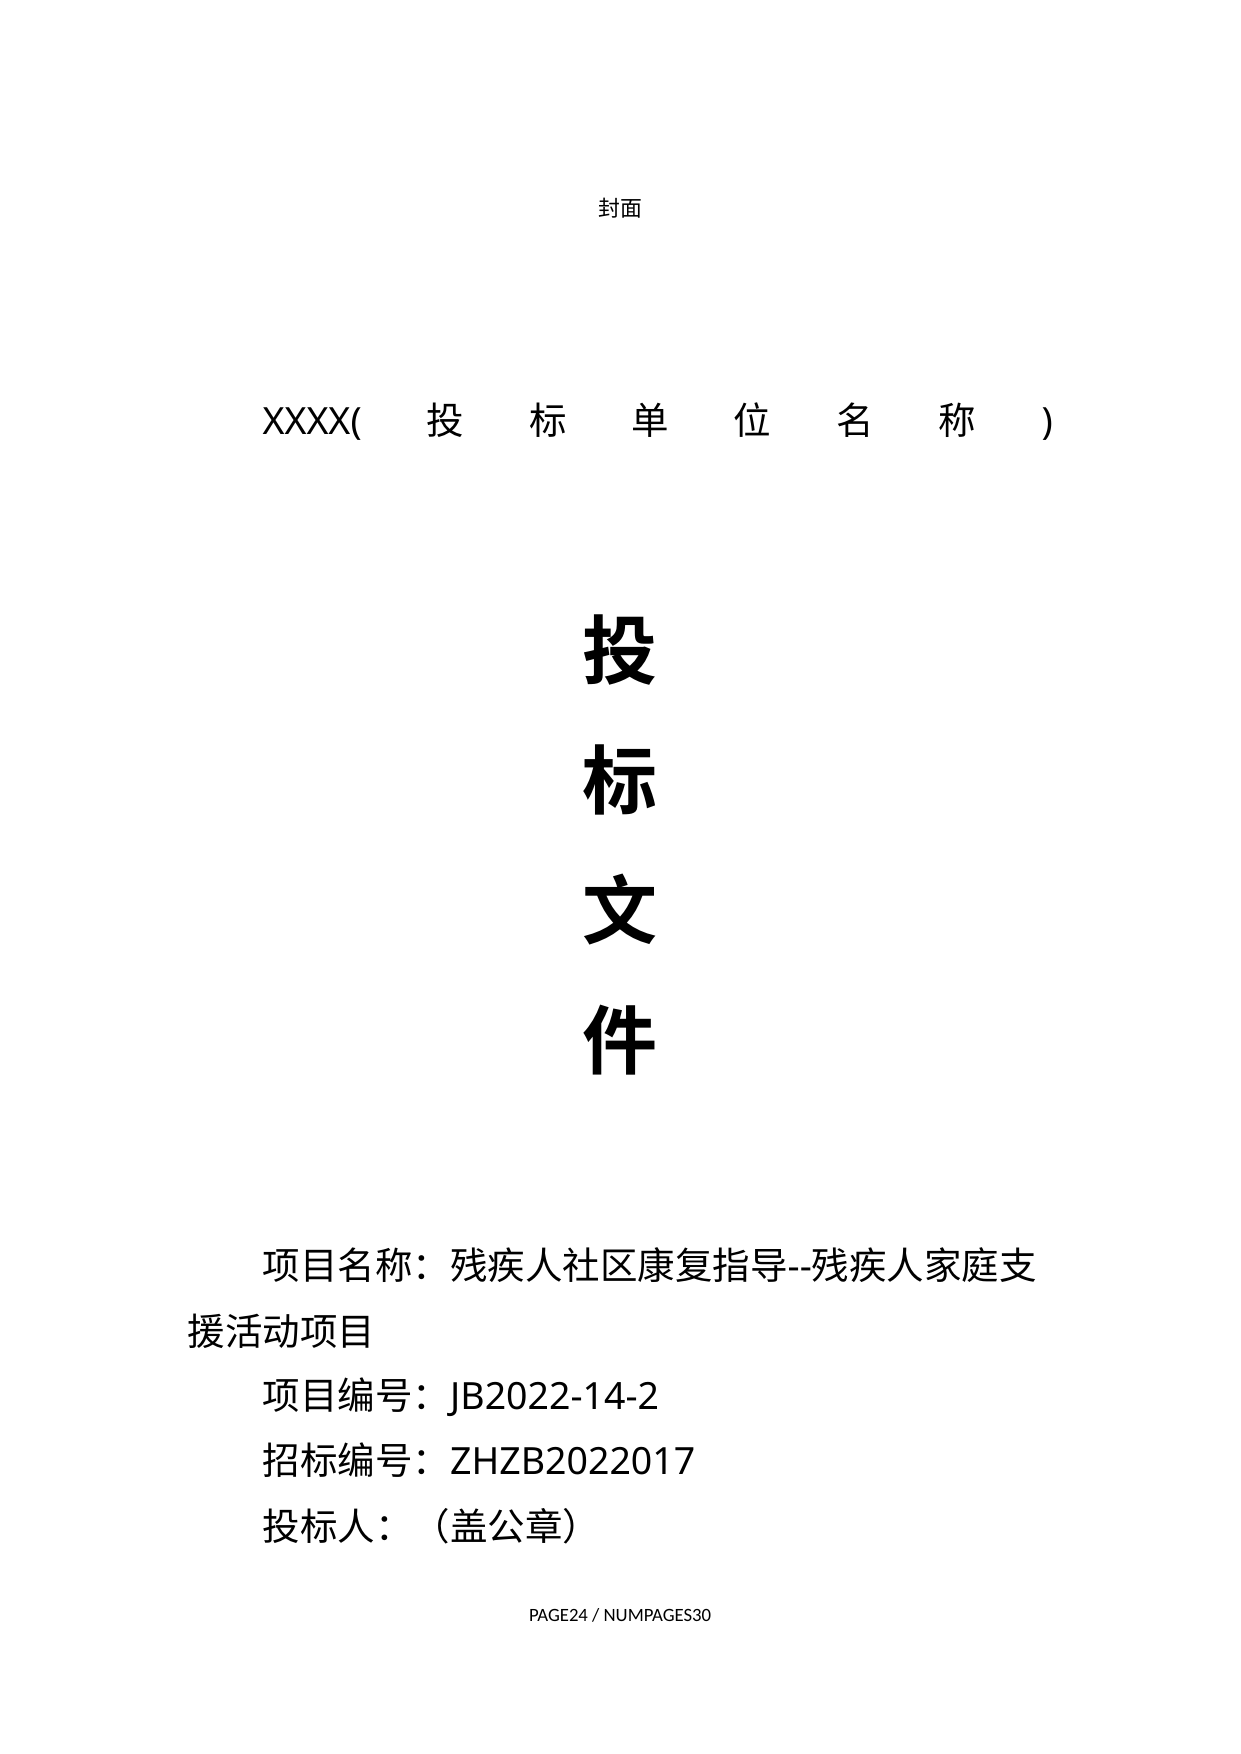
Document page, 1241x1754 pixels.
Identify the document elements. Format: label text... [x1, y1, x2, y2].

text 标 [187, 711, 1053, 841]
text 文 [187, 841, 1053, 971]
text 件 [187, 971, 1053, 1101]
text 投标人：（盖公章） [187, 1491, 1053, 1556]
text 招标编号：ZHZB2022017 [187, 1426, 1053, 1491]
text 项目名称：残疾人社区康复指导--残疾人家庭支援活动项目 [187, 1231, 1053, 1361]
text XXXX(投标单位名称) [187, 386, 1053, 451]
text 项目编号：JB2022-14-2 [187, 1361, 1053, 1426]
text 投 [187, 581, 1053, 711]
text 封面 [187, 191, 1053, 223]
